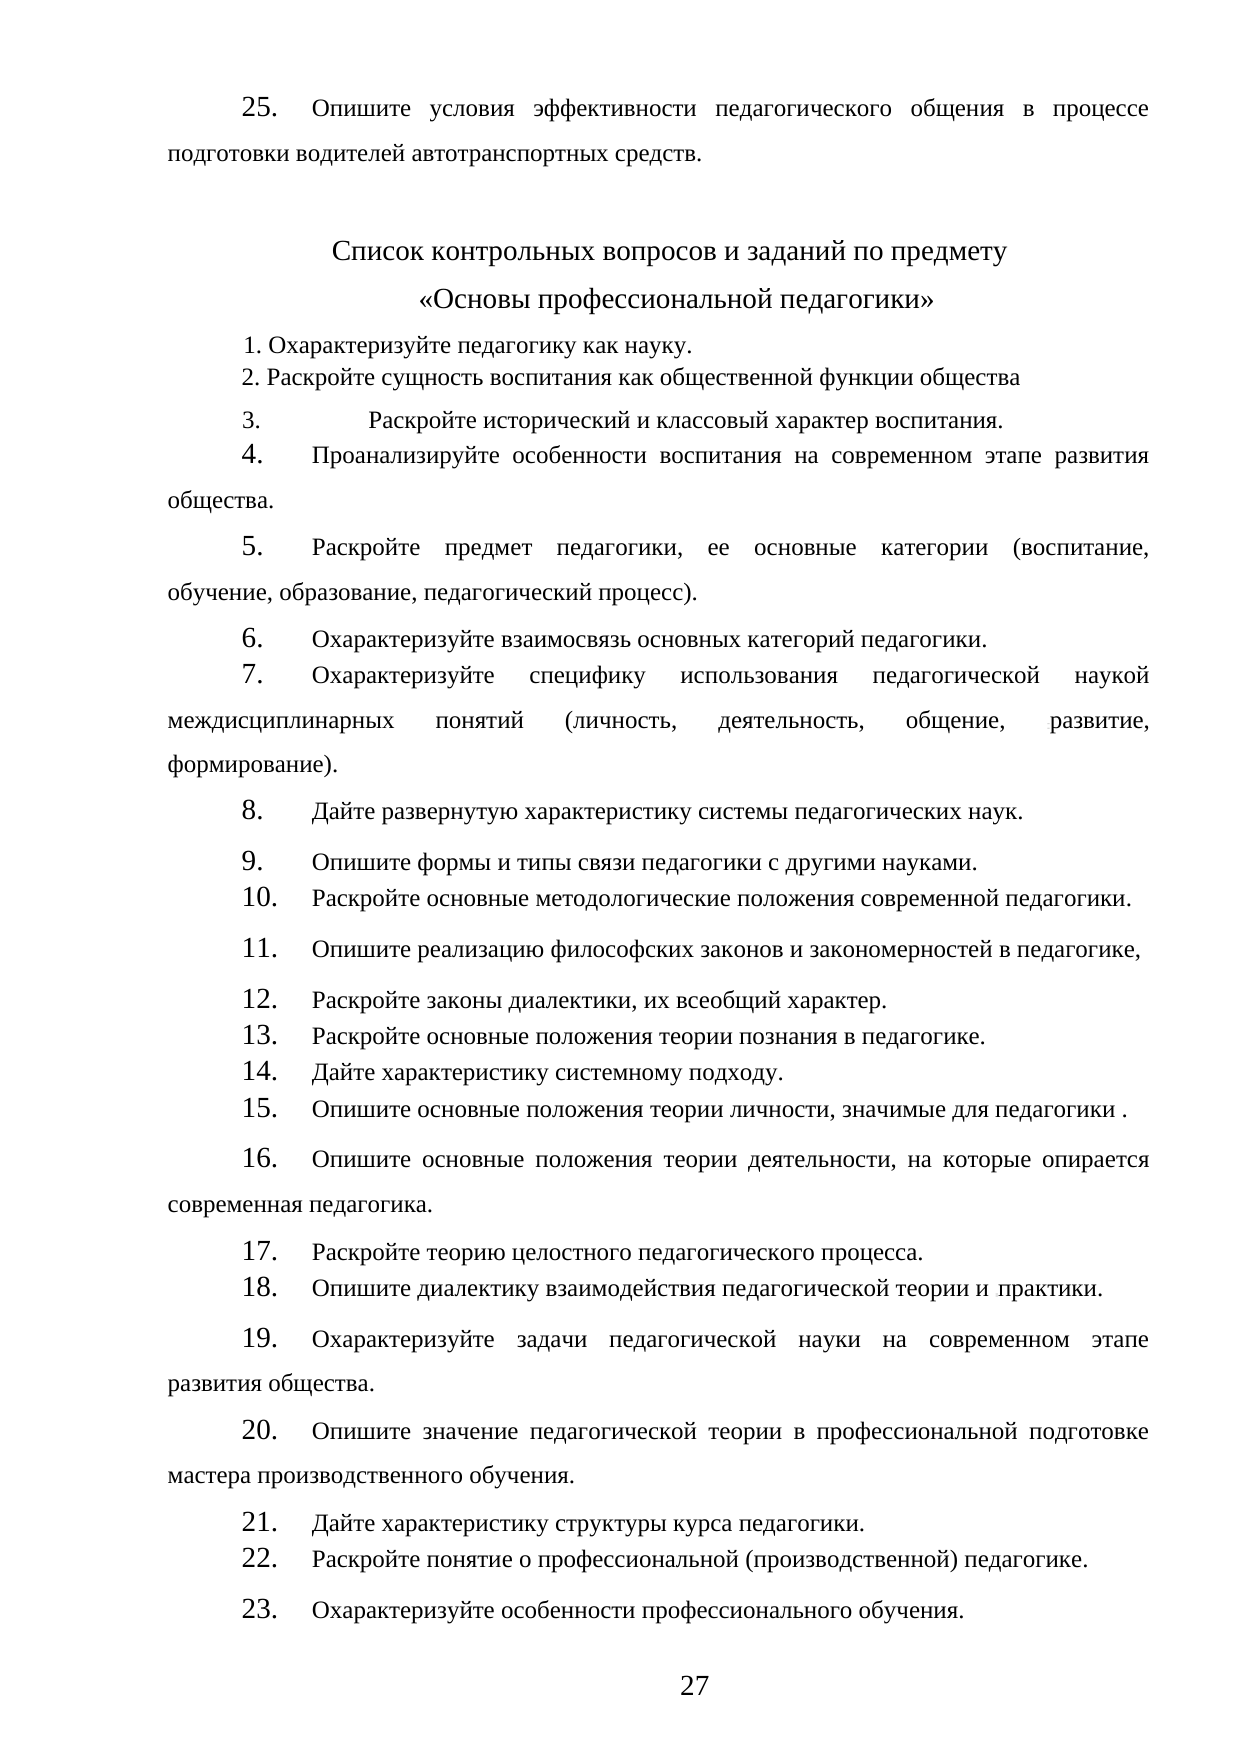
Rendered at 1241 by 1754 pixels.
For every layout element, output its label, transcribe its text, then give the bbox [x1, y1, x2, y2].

text 2. Раскройте сущность воспитания как общественной функции общества [167, 362, 1150, 390]
list Раскройте теорию целостного педагогического процесса. [167, 1233, 1150, 1266]
list Раскройте основные методологические положения современной педагогики. [167, 879, 1150, 913]
text «Основы профессиональной педагогики» [418, 282, 1152, 315]
list Охарактеризуйте особенности профессионального обучения. [167, 1591, 1150, 1624]
list Раскройте основные положения теории познания в педагогике. [167, 1017, 1150, 1051]
text 1. Охарактеризуйте педагогику как науку. [243, 331, 1150, 359]
list Опишите диалектику взаимодействия педагогической теории и практики. [167, 1269, 1150, 1302]
list Охарактеризуйте задачи педагогической науки на современном этапе развития общества. [167, 1320, 1150, 1397]
list Опишите реализацию философских законов и закономерностей в педагогике, [167, 930, 1150, 964]
list Проанализируйте особенности воспитания на современном этапе развития общества. [167, 436, 1150, 513]
list Охарактеризуйте взаимосвязь основных категорий педагогики. [167, 620, 1150, 654]
list Раскройте предмет педагогики, ее основные категории (воспитание, обучение, образование, педагогический процесс). [167, 528, 1150, 606]
list Опишите основные положения теории деятельности, на которые опирается современная педагогика. [167, 1141, 1150, 1218]
list Опишите условия эффективности педагогического общения в процессе подготовки водителей автотранспортных средств. [167, 89, 1150, 166]
list Раскройте понятие о профессиональной (производственной) педагогике. [167, 1540, 1150, 1574]
list Дайте развернутую характеристику системы педагогических наук. [167, 792, 1150, 826]
list Раскройте законы диалектики, их всеобщий характер. [167, 981, 1150, 1015]
list Опишите значение педагогической теории в профессиональной подготовке мастера производственного обучения. [167, 1412, 1150, 1489]
list Опишите формы и типы связи педагогики с другими науками. [167, 843, 1150, 877]
text 3. Раскройте исторический и классовый характер воспитания. [164, 405, 1152, 434]
list Охарактеризуйте специфику использования педагогической наукой междисциплинарных понятий (личность, деятельность, общение, развитие, формирование). [167, 657, 1150, 777]
list Опишите основные положения теории личности, значимые для педагогики . [167, 1090, 1150, 1123]
list Дайте характеристику системному подходу. [167, 1053, 1150, 1087]
list Дайте характеристику структуры курса педагогики. [167, 1504, 1150, 1537]
text Список контрольных вопросов и заданий по предмету [332, 233, 1152, 266]
